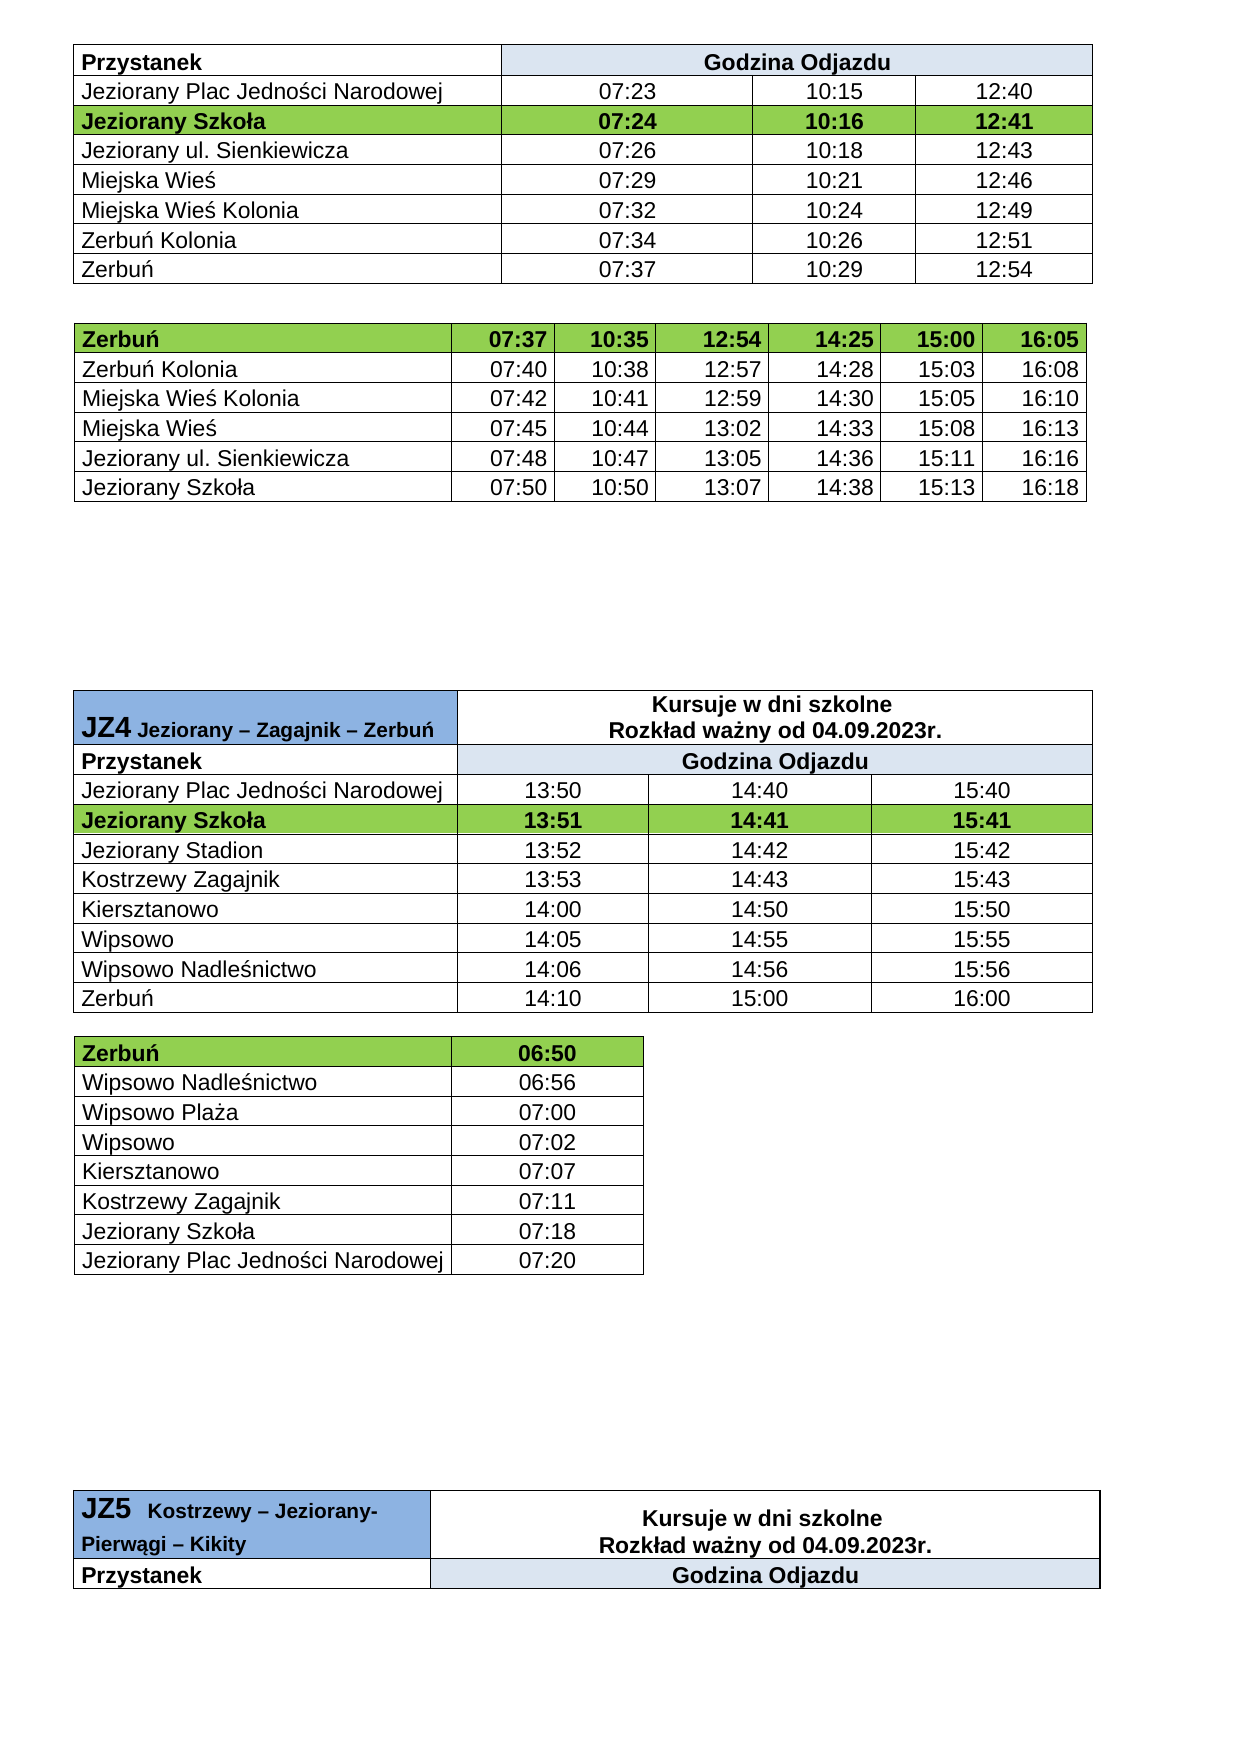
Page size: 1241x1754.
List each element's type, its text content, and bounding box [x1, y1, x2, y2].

table_cell 16:16 [983, 442, 1086, 471]
table_cell 07:50 [452, 472, 554, 501]
table_cell 12:43 [916, 135, 1092, 164]
table_header 14:25 [769, 324, 880, 352]
table_cell 10:15 [753, 76, 915, 104]
table_header Kursuje w dni szkolne Rozkład ważny od 04.09.2023r. [431, 1491, 1099, 1558]
table_cell 07:37 [502, 254, 752, 283]
table_cell 07:20 [452, 1245, 643, 1274]
table_cell 15:42 [872, 835, 1092, 863]
table_cell 10:26 [753, 224, 915, 253]
table_cell 15:56 [872, 953, 1092, 982]
table_header 15:00 [881, 324, 982, 352]
table_cell 16:18 [983, 472, 1086, 501]
table_cell Przystanek [74, 745, 457, 774]
table_cell 15:43 [872, 864, 1092, 893]
table_header 16:05 [983, 324, 1086, 352]
table_cell 15:03 [881, 353, 982, 382]
table_cell 14:56 [649, 953, 871, 982]
table_cell 07:02 [452, 1126, 643, 1155]
table_header 06:50 [452, 1037, 643, 1066]
table_cell Godzina Odjazdu [458, 745, 1092, 774]
table_cell 14:55 [649, 924, 871, 952]
table_cell 10:29 [753, 254, 915, 283]
table_cell Wipsowo Nadleśnictwo [75, 1067, 451, 1096]
table_cell 06:56 [452, 1067, 643, 1096]
table_cell 10:44 [555, 413, 655, 441]
table_header JZ4 Jeziorany – Zagajnik – Zerbuń [74, 691, 457, 744]
table_cell Jeziorany Plac Jedności Narodowej [74, 76, 501, 104]
table_cell 16:13 [983, 413, 1086, 441]
table_cell 07:45 [452, 413, 554, 441]
table_cell Jeziorany Stadion [74, 835, 457, 863]
table_cell 10:21 [753, 165, 915, 193]
table_cell 14:42 [649, 835, 871, 863]
table_header Zerbuń [75, 1037, 451, 1066]
table_cell Miejska Wieś [75, 413, 451, 441]
table_cell Kostrzewy Zagajnik [75, 1186, 451, 1214]
table_cell 07:00 [452, 1097, 643, 1125]
table_cell Jeziorany Szkoła [75, 472, 451, 501]
table_cell 10:16 [753, 106, 915, 134]
table_cell 07:18 [452, 1215, 643, 1244]
table_header 12:54 [656, 324, 768, 352]
table_cell Godzina Odjazdu [431, 1559, 1099, 1588]
table_cell Wipsowo [74, 924, 457, 952]
table_cell 13:52 [458, 835, 648, 863]
table_cell Jeziorany Plac Jedności Narodowej [74, 775, 457, 804]
table_cell 10:41 [555, 383, 655, 412]
table_cell 10:50 [555, 472, 655, 501]
table_cell 10:24 [753, 195, 915, 223]
table_cell 13:05 [656, 442, 768, 471]
table_cell 14:05 [458, 924, 648, 952]
table_cell Miejska Wieś [74, 165, 501, 193]
table_header JZ5 Kostrzewy – Jeziorany- Pierwągi – Kikity [74, 1491, 430, 1558]
table_cell Zerbuń Kolonia [75, 353, 451, 382]
table_cell 14:38 [769, 472, 880, 501]
table_cell Przystanek [74, 1559, 430, 1588]
table_cell Kostrzewy Zagajnik [74, 864, 457, 893]
table_cell Jeziorany ul. Sienkiewicza [75, 442, 451, 471]
table_cell Jeziorany Szkoła [75, 1215, 451, 1244]
table_cell Jeziorany ul. Sienkiewicza [74, 135, 501, 164]
table_header 10:35 [555, 324, 655, 352]
table_cell 15:00 [649, 983, 871, 1012]
table_cell Jeziorany Szkoła [74, 106, 501, 134]
table_cell 12:51 [916, 224, 1092, 253]
table_cell 12:49 [916, 195, 1092, 223]
table_cell 14:50 [649, 894, 871, 922]
table_cell Wipsowo Nadleśnictwo [74, 953, 457, 982]
table_cell 10:47 [555, 442, 655, 471]
table_cell 07:42 [452, 383, 554, 412]
table_cell 14:43 [649, 864, 871, 893]
table_cell 14:33 [769, 413, 880, 441]
table_header Kursuje w dni szkolne Rozkład ważny od 04.09.2023r. [458, 691, 1092, 744]
table_cell Kiersztanowo [75, 1156, 451, 1185]
table_cell Zerbuń [74, 983, 457, 1012]
table_cell Przystanek [74, 45, 501, 75]
table_cell 07:26 [502, 135, 752, 164]
table_cell 14:36 [769, 442, 880, 471]
table_cell 14:10 [458, 983, 648, 1012]
table_cell 15:11 [881, 442, 982, 471]
table_cell 12:40 [916, 76, 1092, 104]
table_cell 16:08 [983, 353, 1086, 382]
table_cell 12:59 [656, 383, 768, 412]
table_cell 07:48 [452, 442, 554, 471]
table_cell 14:06 [458, 953, 648, 982]
table_cell 10:38 [555, 353, 655, 382]
table_header Zerbuń [75, 324, 451, 352]
table_cell 15:05 [881, 383, 982, 412]
table_cell 14:00 [458, 894, 648, 922]
table_cell 12:41 [916, 106, 1092, 134]
table_cell 15:55 [872, 924, 1092, 952]
table_cell 10:18 [753, 135, 915, 164]
table_cell 16:10 [983, 383, 1086, 412]
table_cell 15:08 [881, 413, 982, 441]
table_cell 15:41 [872, 805, 1092, 833]
table_cell 12:57 [656, 353, 768, 382]
table_cell 07:32 [502, 195, 752, 223]
table_cell 13:51 [458, 805, 648, 833]
table_cell Jeziorany Plac Jedności Narodowej [75, 1245, 451, 1274]
table_cell 15:50 [872, 894, 1092, 922]
table_cell 07:07 [452, 1156, 643, 1185]
table_cell 14:30 [769, 383, 880, 412]
table_cell 13:02 [656, 413, 768, 441]
table_cell Godzina Odjazdu [502, 45, 1092, 75]
table_cell 07:34 [502, 224, 752, 253]
table_cell 13:50 [458, 775, 648, 804]
table_cell 14:41 [649, 805, 871, 833]
table_cell 13:07 [656, 472, 768, 501]
table_cell Miejska Wieś Kolonia [74, 195, 501, 223]
table_cell Zerbuń [74, 254, 501, 283]
table_cell 16:00 [872, 983, 1092, 1012]
table_cell 14:28 [769, 353, 880, 382]
table_cell 15:40 [872, 775, 1092, 804]
table_cell Kiersztanowo [74, 894, 457, 922]
table_cell 12:46 [916, 165, 1092, 193]
table_cell 12:54 [916, 254, 1092, 283]
table_cell 13:53 [458, 864, 648, 893]
table_cell 15:13 [881, 472, 982, 501]
table_cell 14:40 [649, 775, 871, 804]
table_cell Zerbuń Kolonia [74, 224, 501, 253]
table_cell 07:23 [502, 76, 752, 104]
table_cell Wipsowo Plaża [75, 1097, 451, 1125]
table_cell Jeziorany Szkoła [74, 805, 457, 833]
table_cell Miejska Wieś Kolonia [75, 383, 451, 412]
table_cell 07:40 [452, 353, 554, 382]
table_cell 07:24 [502, 106, 752, 134]
table_cell Wipsowo [75, 1126, 451, 1155]
table_cell 07:29 [502, 165, 752, 193]
table_cell 07:11 [452, 1186, 643, 1214]
table_header 07:37 [452, 324, 554, 352]
